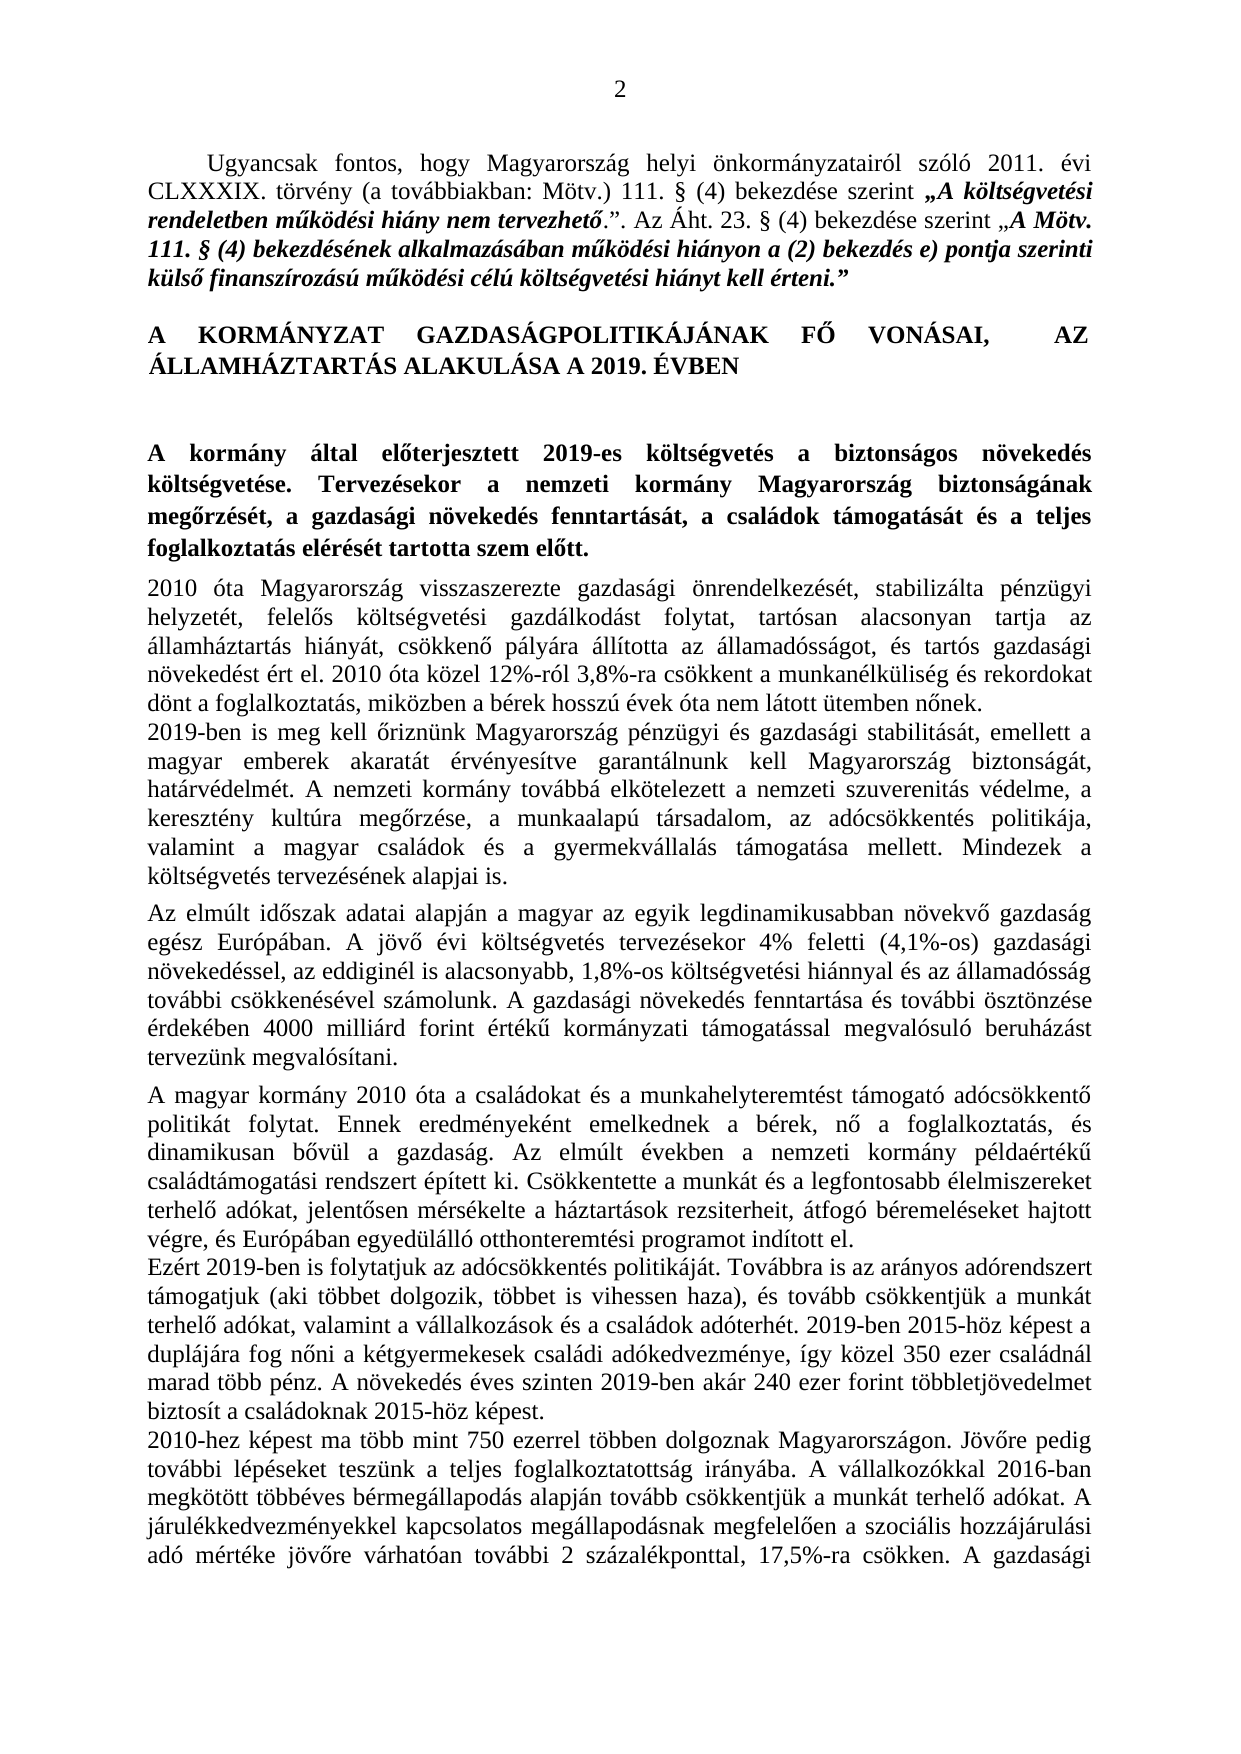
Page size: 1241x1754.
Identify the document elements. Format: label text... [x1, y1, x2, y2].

text Ugyancsak fontos, hogy Magyarország helyi önkormányzatairól szóló 2011. évi CLXXXIX. törvény (a továbbiakban: Mötv.) 111. § (4) bekezdése szerint „A költségvetési rendeletben működési hiány nem tervezhető.”. Az Áht. 23. § (4) bekezdése szerint „A Mötv. 111. § (4) bekezdésének alkalmazásában működési hiányon a (2) bekezdés e) pontja szerinti külső finanszírozású működési célú költségvetési hiányt kell érteni.” [148, 148, 1093, 291]
text A kormány által előterjesztett 2019-es költségvetés a biztonságos növekedés költségvetése. Tervezésekor a nemzeti kormány Magyarország biztonságának megőrzését, a gazdasági növekedés fenntartását, a családok támogatását és a teljes foglalkoztatás elérését tartotta szem előtt. [147, 438, 1093, 561]
text Ezért 2019-ben is folytatjuk az adócsökkentés politikáját. Továbbra is az arányos adórendszert támogatjuk (aki többet dolgozik, többet is vihessen haza), és tovább csökkentjük a munkát terhelő adókat, valamint a vállalkozások és a családok adóterhét. 2019-ben 2015-höz képest a duplájára fog nőni a kétgyermekesek családi adókedvezménye, így közel 350 ezer családnál marad több pénz. A növekedés éves szinten 2019-ben akár 240 ezer forint többletjövedelmet biztosít a családoknak 2015-höz képest. [147, 1252, 1093, 1425]
text 2010 óta Magyarország visszaszerezte gazdasági önrendelkezését, stabilizálta pénzügyi helyzetét, felelős költségvetési gazdálkodást folytat, tartósan alacsonyan tartja az államháztartás hiányát, csökkenő pályára állította az államadósságot, és tartós gazdasági növekedést ért el. 2010 óta közel 12%-ról 3,8%-ra csökkent a munkanélküliség és rekordokat dönt a foglalkoztatás, miközben a bérek hosszú évek óta nem látott ütemben nőnek. [147, 573, 1093, 717]
text 2019-ben is meg kell őriznünk Magyarország pénzügyi és gazdasági stabilitását, emellett a magyar emberek akaratát érvényesítve garantálnunk kell Magyarország biztonságát, határvédelmét. A nemzeti kormány továbbá elkötelezett a nemzeti szuverenitás védelme, a keresztény kultúra megőrzése, a munkaalapú társadalom, az adócsökkentés politikája, valamint a magyar családok és a gyermekvállalás támogatása mellett. Mindezek a költségvetés tervezésének alapjai is. [147, 717, 1093, 889]
subtitle A KORMÁNYZAT GAZDASÁGPOLITIKÁJÁNAK FŐ VONÁSAI, AZ ÁLLAMHÁZTARTÁS ALAKULÁSA A 2019. ÉVBEN [148, 320, 1089, 380]
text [147, 1425, 1093, 1569]
text A magyar kormány 2010 óta a családokat és a munkahelyteremtést támogató adócsökkentő politikát folytat. Ennek eredményeként emelkednek a bérek, nő a foglalkoztatás, és dinamikusan bővül a gazdaság. Az elmúlt években a nemzeti kormány példaértékű családtámogatási rendszert épített ki. Csökkentette a munkát és a legfontosabb élelmiszereket terhelő adókat, jelentősen mérsékelte a háztartások rezsiterheit, átfogó béremeléseket hajtott végre, és Európában egyedülálló otthonteremtési programot indított el. [147, 1080, 1093, 1252]
text Az elmúlt időszak adatai alapján a magyar az egyik legdinamikusabban növekvő gazdaság egész Európában. A jövő évi költségvetés tervezésekor 4% feletti (4,1%-os) gazdasági növekedéssel, az eddiginél is alacsonyabb, 1,8%-os költségvetési hiánnyal és az államadósság további csökkenésével számolunk. A gazdasági növekedés fenntartása és további ösztönzése érdekében 4000 milliárd forint értékű kormányzati támogatással megvalósuló beruházást tervezünk megvalósítani. [147, 898, 1093, 1071]
